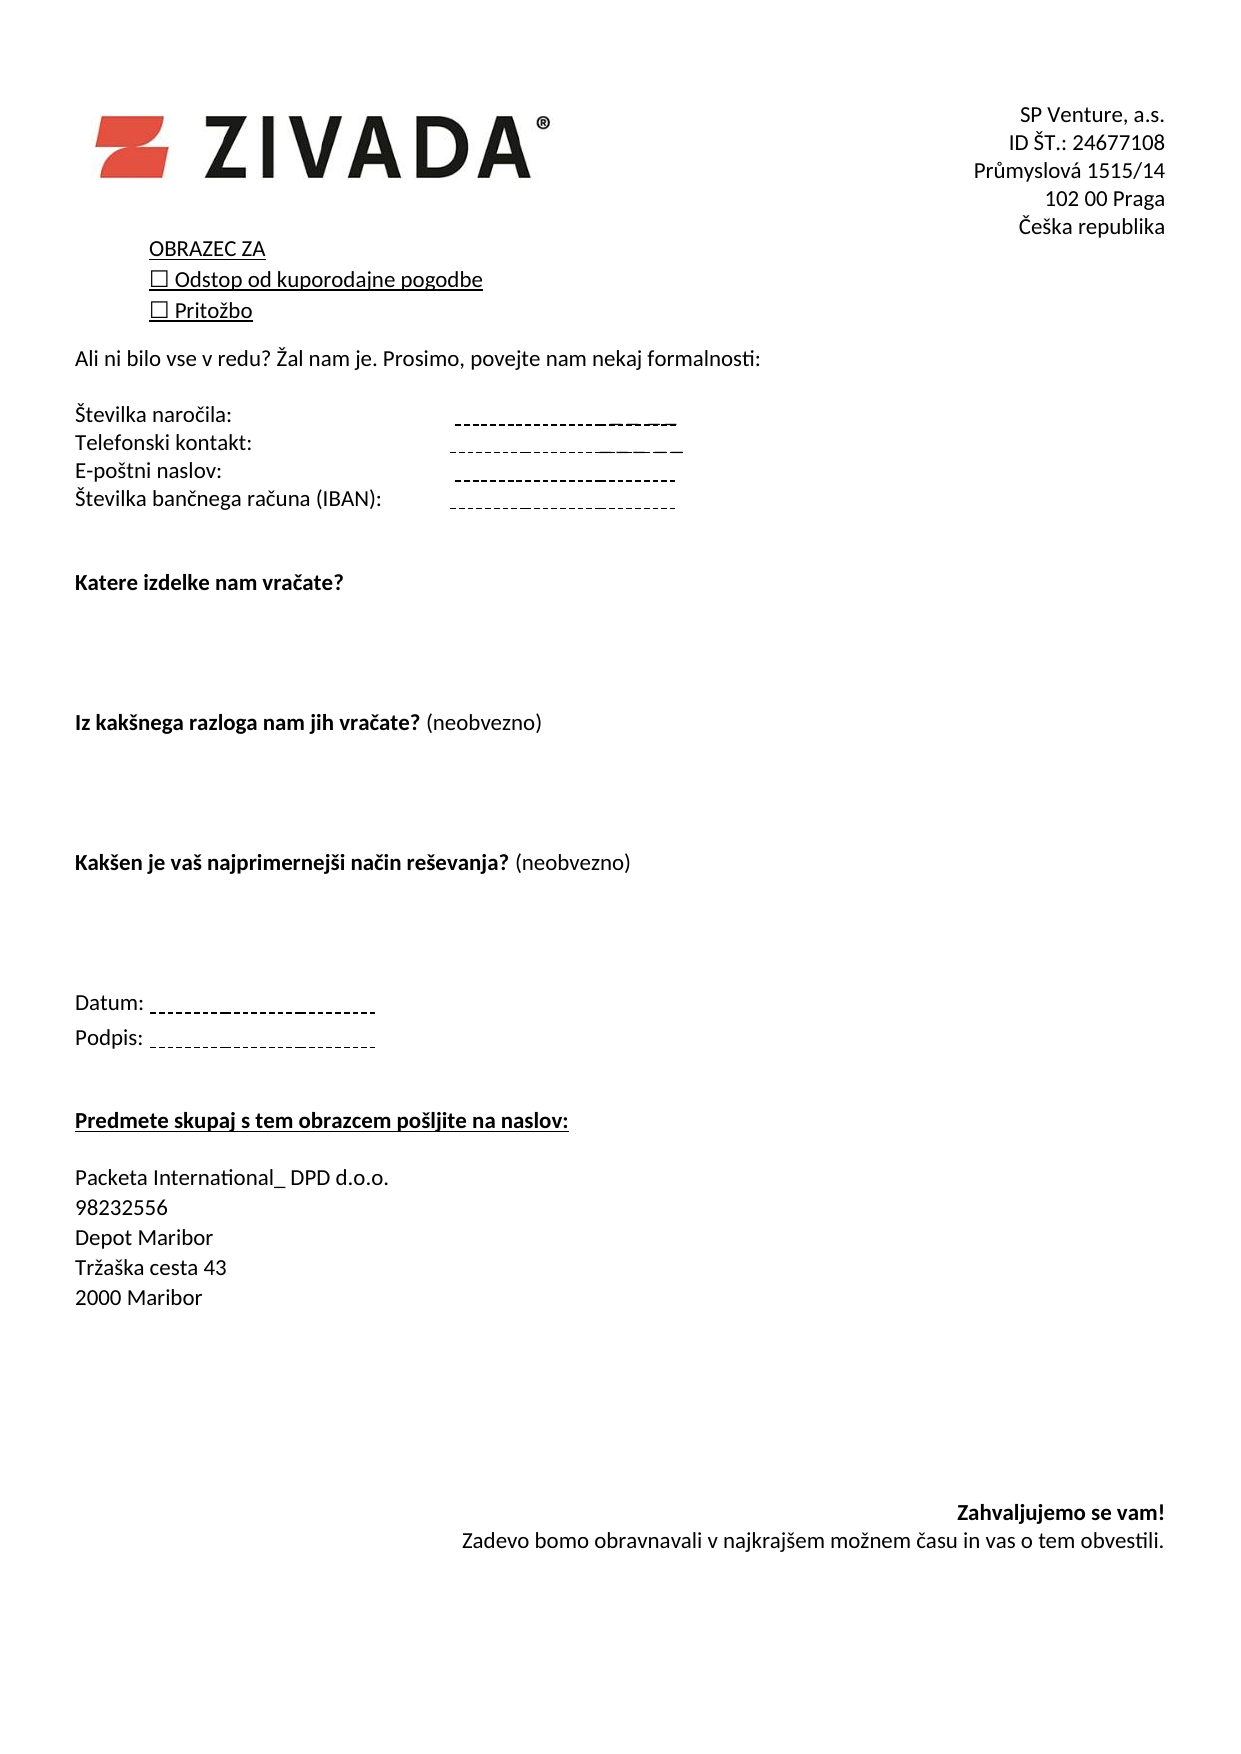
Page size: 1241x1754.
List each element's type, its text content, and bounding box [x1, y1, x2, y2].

text Podpis: [75, 1023, 1165, 1051]
text Kakšen je vaš najprimernejši način reševanja? (neobvezno) [75, 848, 1165, 876]
text Predmete skupaj s tem obrazcem pošljite na naslov: [75, 1107, 1165, 1163]
text 102 00 Praga [657, 184, 1165, 212]
picture [75, 84, 569, 209]
text Številka naročila: _ _ _ _ [75, 400, 1165, 428]
text ☐ Pritožbo [149, 294, 583, 325]
text Telefonski kontakt: _ _ _ _ _ [75, 428, 1165, 456]
text Češka republika [657, 212, 1165, 241]
text SP Venture, a.s. [657, 100, 1165, 128]
text Zadevo bomo obravnavali v najkrajšem možnem času in vas o tem obvestili. [75, 1527, 1165, 1554]
text Datum: [75, 988, 1165, 1016]
text Průmyslová 1515/14 [657, 156, 1165, 184]
text Številka bančnega računa (IBAN): [75, 484, 1165, 512]
text OBRAZEC ZA [149, 234, 583, 262]
text Iz kakšnega razloga nam jih vračate? (neobvezno) [75, 708, 1165, 736]
text Packeta International_ DPD d.o.o. 98232556 Depot Maribor Tržaška cesta 43 2000 Maribor [75, 1163, 1165, 1312]
text ID ŠT.: 24677108 [657, 128, 1165, 156]
text Katere izdelke nam vračate? [75, 568, 1165, 596]
text Zahvaljujemo se vam! [75, 1498, 1165, 1527]
text Ali ni bilo vse v redu? Žal nam je. Prosimo, povejte nam nekaj formalnosti: [75, 344, 1165, 372]
text E-poštni naslov: [75, 456, 1165, 484]
text ☐ Odstop od kuporodajne pogodbe [149, 262, 583, 294]
